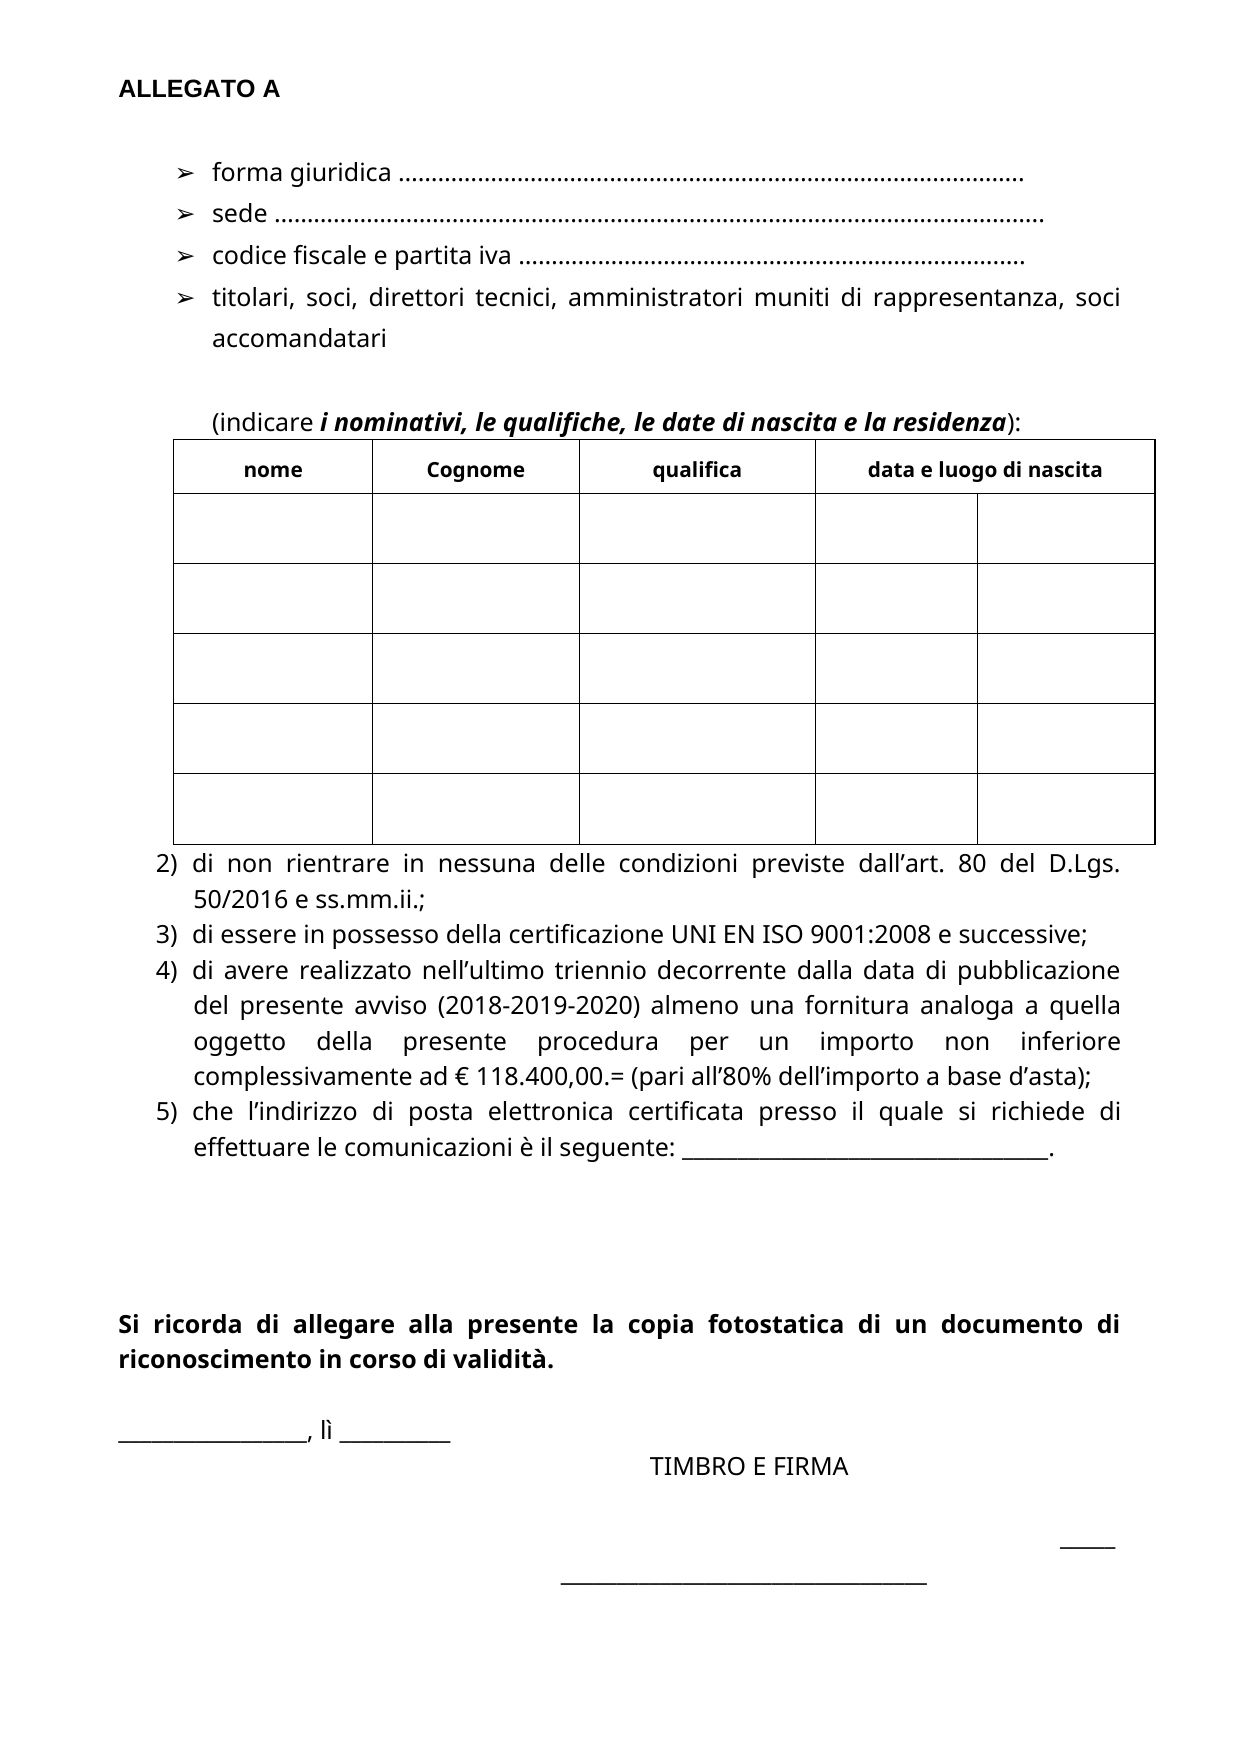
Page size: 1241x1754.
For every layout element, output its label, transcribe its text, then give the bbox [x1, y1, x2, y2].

text ______________________________________ [561, 1517, 1122, 1588]
table_cell [373, 634, 579, 703]
table_cell [373, 494, 579, 563]
table_cell [174, 564, 372, 633]
table_cell [373, 704, 579, 773]
table_cell [580, 634, 815, 703]
table_header qualifica [580, 440, 815, 492]
list codice fiscale e partita iva ……………………………………………………………….…. [174, 231, 1122, 273]
table_cell [174, 494, 372, 563]
text Si ricorda di allegare alla presente la copia fotostatica di un documento di riconoscimento in corso di validità. [118, 1305, 1122, 1376]
list forma giuridica …………………………..……………………….…………...……………….. [174, 148, 1122, 189]
table_cell [816, 564, 977, 633]
table_header Cognome [373, 440, 579, 492]
list che l’indirizzo di posta elettronica certificata presso il quale si richiede di effettuare le comunicazioni è il seguente: _________________________________. [156, 1092, 1122, 1163]
table_cell [978, 634, 1154, 703]
table_header data e luogo di nascita [816, 440, 1154, 492]
text (indicare i nominativi, le qualifiche, le date di nascita e la residenza): [212, 398, 1122, 439]
table_cell [816, 704, 977, 773]
table_cell [580, 564, 815, 633]
table_cell [580, 774, 815, 843]
table_cell [174, 774, 372, 843]
table_cell [580, 494, 815, 563]
table_cell [978, 704, 1154, 773]
table_cell [816, 774, 977, 843]
table_cell [373, 564, 579, 633]
list di non rientrare in nessuna delle condizioni previste dall’art. 80 del D.Lgs. 50/2016 e ss.mm.ii.; [156, 844, 1122, 915]
table_cell [816, 634, 977, 703]
list di essere in possesso della certificazione UNI EN ISO 9001:2008 e successive; [156, 915, 1122, 951]
table_cell [978, 564, 1154, 633]
list titolari, soci, direttori tecnici, amministratori muniti di rappresentanza, soci accomandatari [174, 273, 1122, 356]
table_cell [174, 634, 372, 703]
table_cell [978, 494, 1154, 563]
table_cell [174, 704, 372, 773]
table_cell [580, 704, 815, 773]
text TIMBRO E FIRMA [118, 1447, 1122, 1482]
table_header nome [174, 440, 372, 492]
table_cell [373, 774, 579, 843]
table_cell [816, 494, 977, 563]
table_cell [978, 774, 1154, 843]
text _________________, lì __________ [118, 1411, 1122, 1447]
list di avere realizzato nell’ultimo triennio decorrente dalla data di pubblicazione del presente avviso (2018-2019-2020) almeno una fornitura analoga a quella oggetto della presente procedura per un importo non inferiore complessivamente ad € 118.400,00.= (pari all’80% dell’importo a base d’asta); [156, 951, 1122, 1092]
list sede …………………………………………………………………………….……………………….. [174, 189, 1122, 231]
